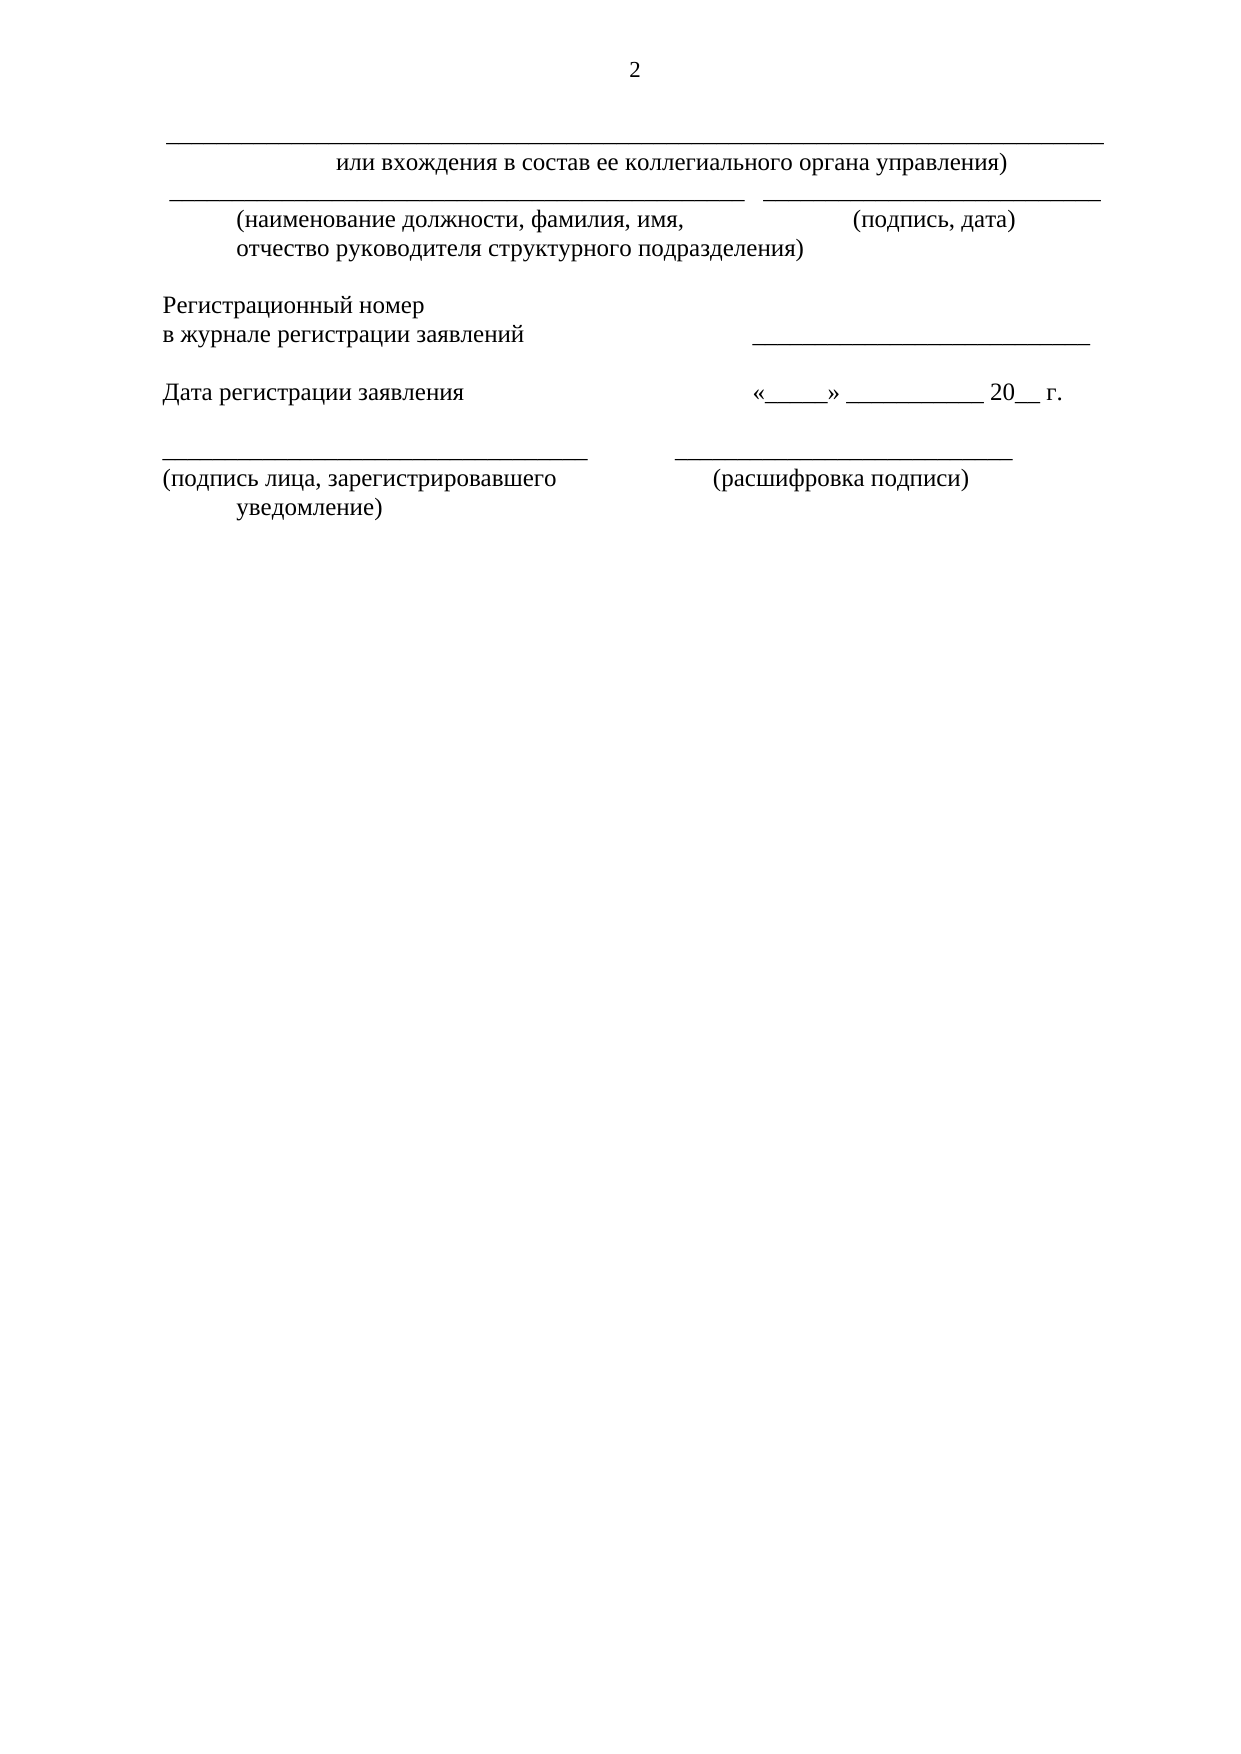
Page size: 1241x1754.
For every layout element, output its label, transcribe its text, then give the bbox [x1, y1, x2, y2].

text уведомление) [162, 492, 1107, 521]
text Дата регистрации заявления «_____» ___________ 20__ г. [162, 377, 1107, 406]
text отчество руководителя структурного подразделения) [162, 233, 1107, 262]
text (наименование должности, фамилия, имя, (подпись, дата) [162, 204, 1107, 233]
text или вхождения в состав ее коллегиального органа управления) [162, 147, 1107, 176]
text Регистрационный номер [162, 291, 1107, 319]
text __________________________________ ___________________________ [162, 434, 1107, 463]
text в журнале регистрации заявлений ___________________________ [162, 319, 1107, 348]
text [162, 118, 1107, 147]
text ______________________________________________ ___________________________ [162, 176, 1107, 204]
text (подпись лица, зарегистрировавшего (расшифровка подписи) [162, 463, 1107, 492]
